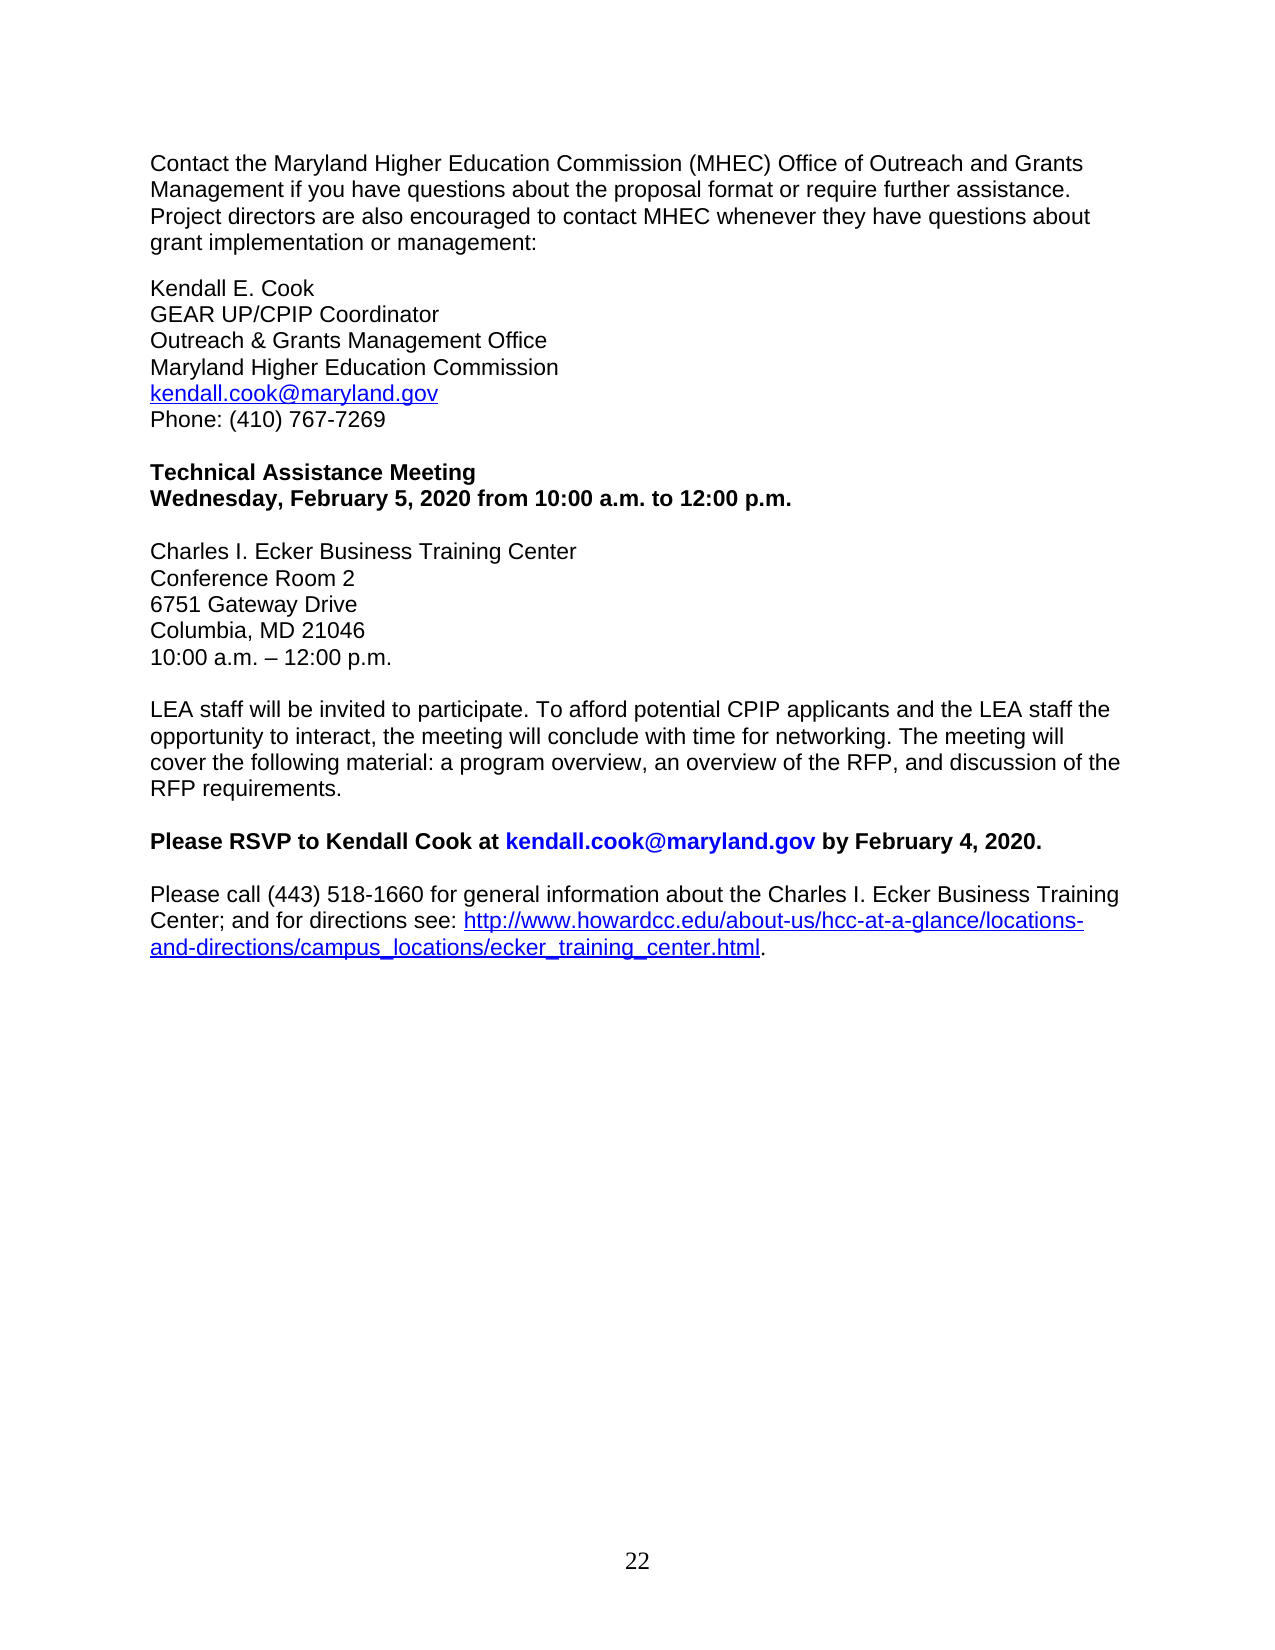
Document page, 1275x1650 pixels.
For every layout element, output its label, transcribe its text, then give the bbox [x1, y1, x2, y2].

text Wednesday, February 5, 2020 from 10:00 a.m. to 12:00 p.m. [150, 485, 1125, 512]
text Please call (443) 518-1660 for general information about the Charles I. Ecker Business Training Center; and for directions see: http://www.howardcc.edu/about-us/hcc-at-a-glance/locations-and-directions/campus_locations/ecker_training_center.html. [150, 881, 1125, 960]
text Please RSVP to Kendall Cook at kendall.cook@maryland.gov by February 4, 2020. [150, 828, 1125, 854]
text 6751 Gateway Drive [150, 591, 1125, 617]
text Outreach & Grants Management Office [150, 327, 1125, 354]
text Phone: (410) 767-7269 [150, 406, 1125, 433]
text Contact the Maryland Higher Education Commission (MHEC) Office of Outreach and Grants Management if you have questions about the proposal format or require further assistance. Project directors are also encouraged to contact MHEC whenever they have questions about grant implementation or management: [150, 150, 1125, 255]
text LEA staff will be invited to participate. To afford potential CPIP applicants and the LEA staff the opportunity to interact, the meeting will conclude with time for networking. The meeting will cover the following material: a program overview, an overview of the RFP, and discussion of the RFP requirements. [150, 696, 1125, 802]
text Kendall E. Cook [150, 274, 1125, 301]
text Maryland Higher Education Commission [150, 354, 1125, 380]
text Conference Room 2 [150, 564, 1125, 591]
text GEAR UP/CPIP Coordinator [150, 301, 1125, 327]
text Charles I. Ecker Business Training Center [150, 538, 1125, 564]
text Technical Assistance Meeting [150, 459, 1125, 485]
text kendall.cook@maryland.gov [150, 380, 1125, 406]
text 10:00 a.m. – 12:00 p.m. [150, 643, 1125, 670]
text Columbia, MD 21046 [150, 617, 1125, 643]
